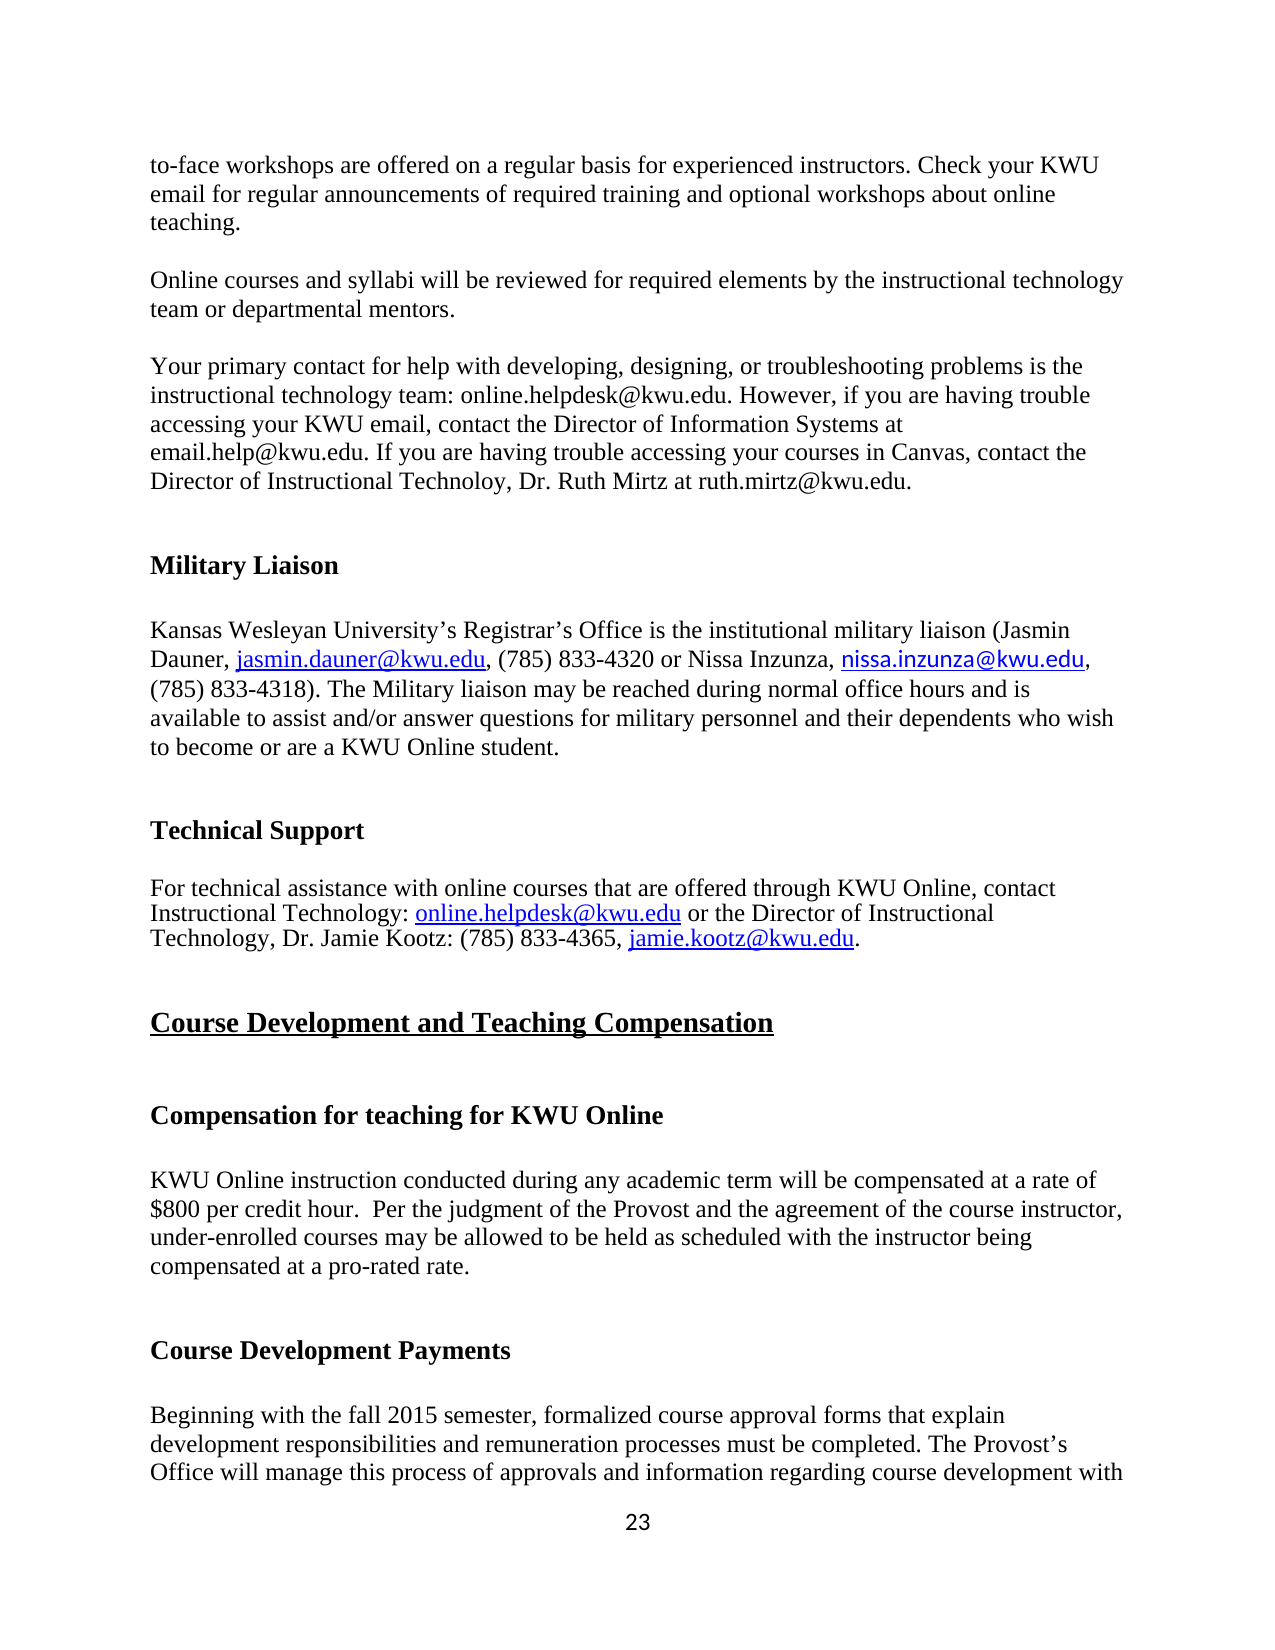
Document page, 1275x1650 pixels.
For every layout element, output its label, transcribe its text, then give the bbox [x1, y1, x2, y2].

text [150, 1400, 1125, 1486]
subtitle Course Development and Teaching Compensation [150, 1005, 1125, 1039]
subtitle Compensation for teaching for KWU Online [150, 1099, 1125, 1130]
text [150, 150, 1125, 236]
subtitle Military Liaison [150, 549, 1125, 580]
text Online courses and syllabi will be reviewed for required elements by the instructional technology team or departmental mentors. [150, 265, 1125, 322]
text KWU Online instruction conducted during any academic term will be compensated at a rate of $800 per credit hour. Per the judgment of the Provost and the agreement of the course instructor, under-enrolled courses may be allowed to be held as scheduled with the instructor being compensated at a pro-rated rate. [150, 1165, 1125, 1280]
subtitle Technical Support [150, 814, 1125, 845]
subtitle Course Development Payments [150, 1334, 1125, 1365]
text Kansas Wesleyan University’s Registrar’s Office is the institutional military liaison (Jasmin Dauner, jasmin.dauner@kwu.edu, (785) 833-4320 or Nissa Inzunza, nissa.inzunza@kwu.edu, (785) 833-4318). The Military liaison may be reached during normal office hours and is available to assist and/or answer questions for military personnel and their dependents who wish to become or are a KWU Online student. [150, 615, 1125, 760]
text For technical assistance with online courses that are offered through KWU Online, contact Instructional Technology: online.helpdesk@kwu.edu or the Director of Instructional Technology, Dr. Jamie Kootz: (785) 833-4365, jamie.kootz@kwu.edu. [150, 877, 1125, 952]
text Your primary contact for help with developing, designing, or troubleshooting problems is the instructional technology team: online.helpdesk@kwu.edu. However, if you are having trouble accessing your KWU email, contact the Director of Information Systems at email.help@kwu.edu. If you are having trouble accessing your courses in Canvas, contact the Director of Instructional Technoloy, Dr. Ruth Mirtz at ruth.mirtz@kwu.edu. [150, 351, 1125, 495]
